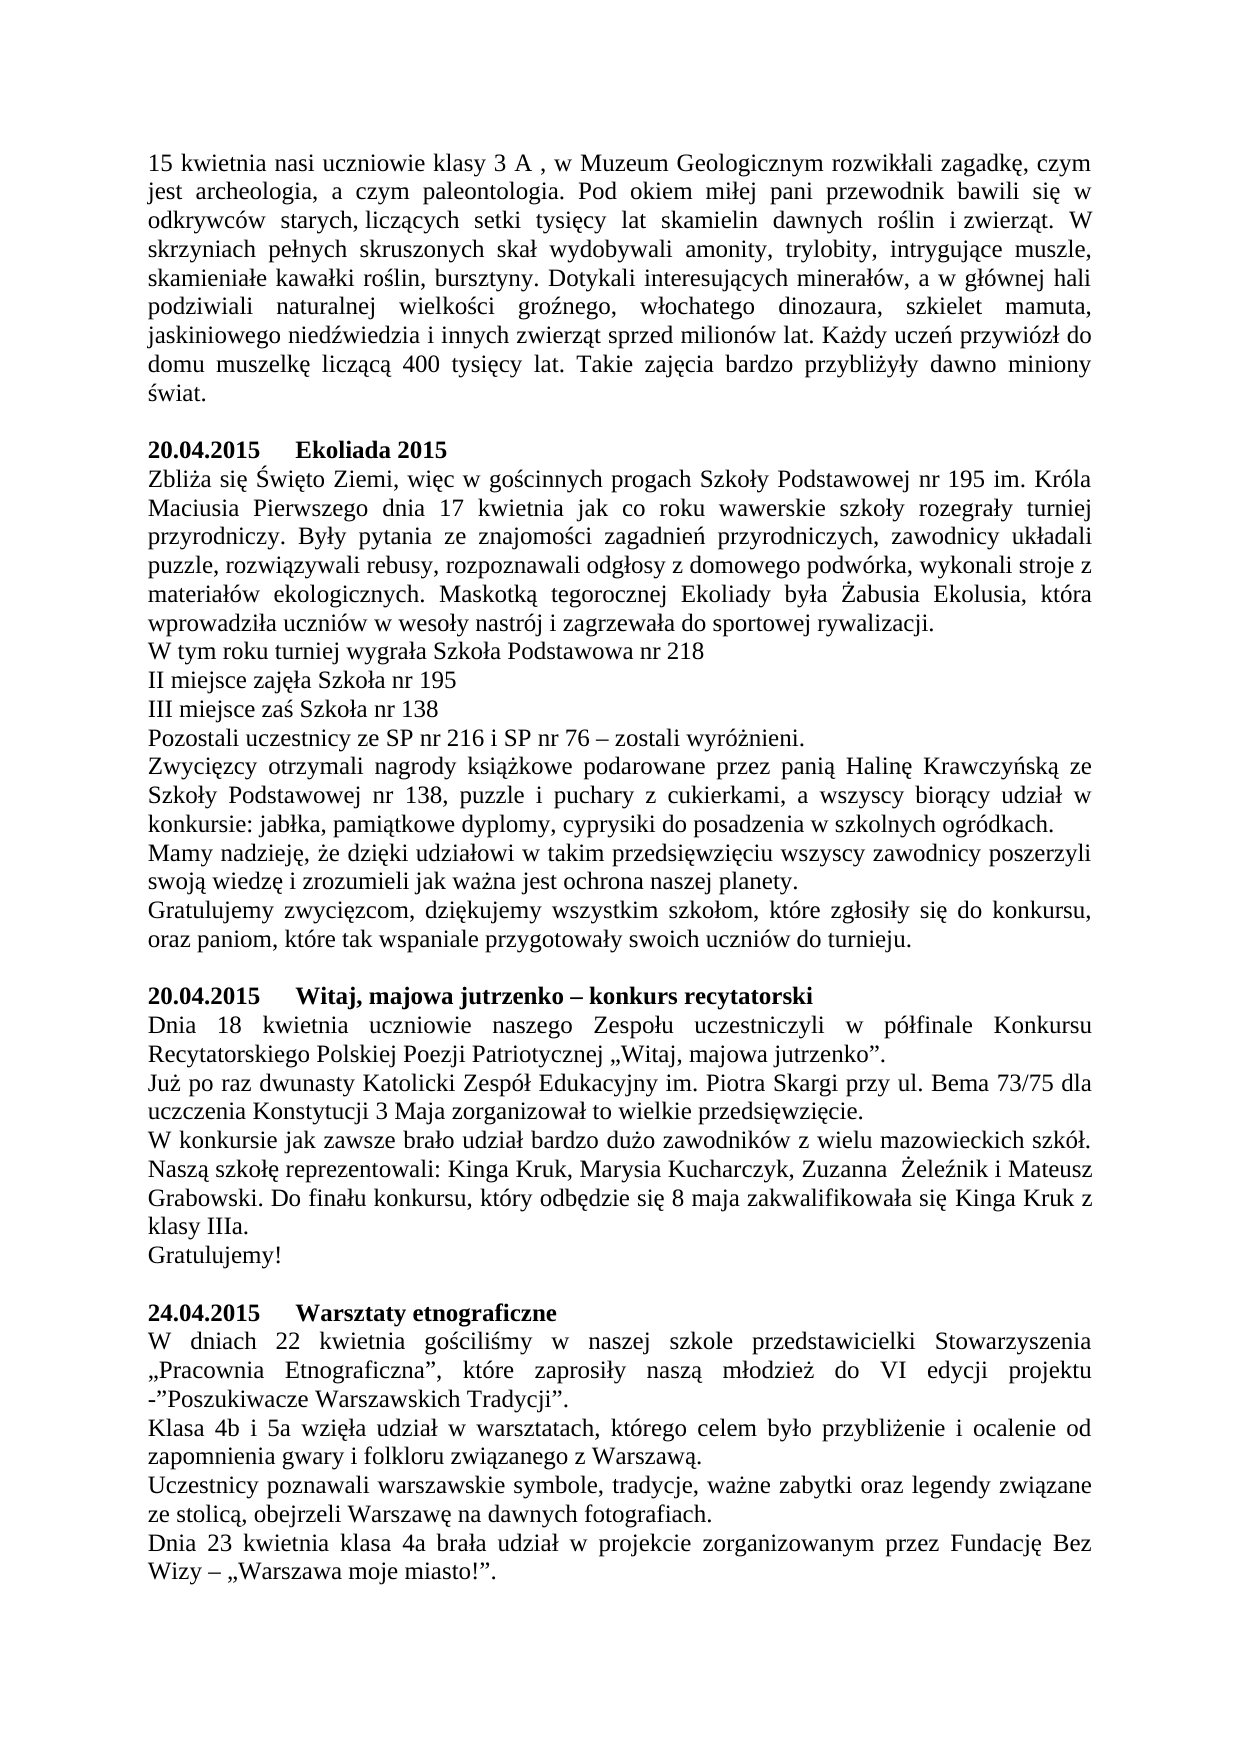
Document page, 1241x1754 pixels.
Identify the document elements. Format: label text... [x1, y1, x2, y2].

text 24.04.2015 Warsztaty etnograficzne [148, 1298, 1093, 1326]
text Uczestnicy poznawali warszawskie symbole, tradycje, ważne zabytki oraz legendy związane ze stolicą, obejrzeli Warszawę na dawnych fotografiach. [148, 1470, 1093, 1528]
text W konkursie jak zawsze brało udział bardzo dużo zawodników z wielu mazowieckich szkół. Naszą szkołę reprezentowali: Kinga Kruk, Marysia Kucharczyk, Zuzanna Żeleźnik i Mateusz Grabowski. Do finału konkursu, który odbędzie się 8 maja zakwalifikowała się Kinga Kruk z klasy IIIa. [148, 1125, 1093, 1240]
text 20.04.2015 Ekoliada 2015 [148, 435, 1093, 464]
text Mamy nadzieję, że dzięki udziałowi w takim przedsięwzięciu wszyscy zawodnicy poszerzyli swoją wiedzę i zrozumieli jak ważna jest ochrona naszej planety. [148, 838, 1093, 895]
text W tym roku turniej wygrała Szkoła Podstawowa nr 218 [148, 636, 1093, 665]
text Gratulujemy! [148, 1240, 1093, 1269]
text Dnia 18 kwietnia uczniowie naszego Zespołu uczestniczyli w półfinale Konkursu Recytatorskiego Polskiej Poezji Patriotycznej „Witaj, majowa jutrzenko”. [148, 1010, 1093, 1068]
text Gratulujemy zwycięzcom, dziękujemy wszystkim szkołom, które zgłosiły się do konkursu, oraz paniom, które tak wspaniale przygotowały swoich uczniów do turnieju. [148, 895, 1093, 953]
text W dniach 22 kwietnia gościliśmy w naszej szkole przedstawicielki Stowarzyszenia „Pracownia Etnograficzna”, które zaprosiły naszą młodzież do VI edycji projektu -”Poszukiwacze Warszawskich Tradycji”. [148, 1326, 1093, 1413]
text 20.04.2015 Witaj, majowa jutrzenko – konkurs recytatorski [148, 981, 1093, 1010]
text III miejsce zaś Szkoła nr 138 [148, 694, 1093, 723]
text Zbliża się Święto Ziemi, więc w gościnnych progach Szkoły Podstawowej nr 195 im. Króla Maciusia Pierwszego dnia 17 kwietnia jak co roku wawerskie szkoły rozegrały turniej przyrodniczy. Były pytania ze znajomości zagadnień przyrodniczych, zawodnicy układali puzzle, rozwiązywali rebusy, rozpoznawali odgłosy z domowego podwórka, wykonali stroje z materiałów ekologicznych. Maskotką tegorocznej Ekoliady była Żabusia Ekolusia, która wprowadziła uczniów w wesoły nastrój i zagrzewała do sportowej rywalizacji. [148, 464, 1093, 636]
text Pozostali uczestnicy ze SP nr 216 i SP nr 76 – zostali wyróżnieni. [148, 723, 1093, 751]
text Zwycięzcy otrzymali nagrody książkowe podarowane przez panią Halinę Krawczyńską ze Szkoły Podstawowej nr 138, puzzle i puchary z cukierkami, a wszyscy biorący udział w konkursie: jabłka, pamiątkowe dyplomy, cyprysiki do posadzenia w szkolnych ogródkach. [148, 751, 1093, 838]
text Już po raz dwunasty Katolicki Zespół Edukacyjny im. Piotra Skargi przy ul. Bema 73/75 dla uczczenia Konstytucji 3 Maja zorganizował to wielkie przedsięwzięcie. [148, 1068, 1093, 1125]
text II miejsce zajęła Szkoła nr 195 [148, 665, 1093, 694]
text Klasa 4b i 5a wzięła udział w warsztatach, którego celem było przybliżenie i ocalenie od zapomnienia gwary i folkloru związanego z Warszawą. [148, 1413, 1093, 1470]
text Dnia 23 kwietnia klasa 4a brała udział w projekcie zorganizowanym przez Fundację Bez Wizy – „Warszawa moje miasto!”. [148, 1528, 1093, 1585]
text 15 kwietnia nasi uczniowie klasy 3 A , w Muzeum Geologicznym rozwikłali zagadkę, czym jest archeologia, a czym paleontologia. Pod okiem miłej pani przewodnik bawili się w odkrywców starych, liczących setki tysięcy lat skamielin dawnych roślin i zwierząt. W skrzyniach pełnych skruszonych skał wydobywali amonity, trylobity, intrygujące muszle, skamieniałe kawałki roślin, bursztyny. Dotykali interesujących minerałów, a w głównej hali podziwiali naturalnej wielkości groźnego, włochatego dinozaura, szkielet mamuta, jaskiniowego niedźwiedzia i innych zwierząt sprzed milionów lat. Każdy uczeń przywiózł do domu muszelkę liczącą 400 tysięcy lat. Takie zajęcia bardzo przybliżyły dawno miniony świat. [148, 148, 1093, 406]
